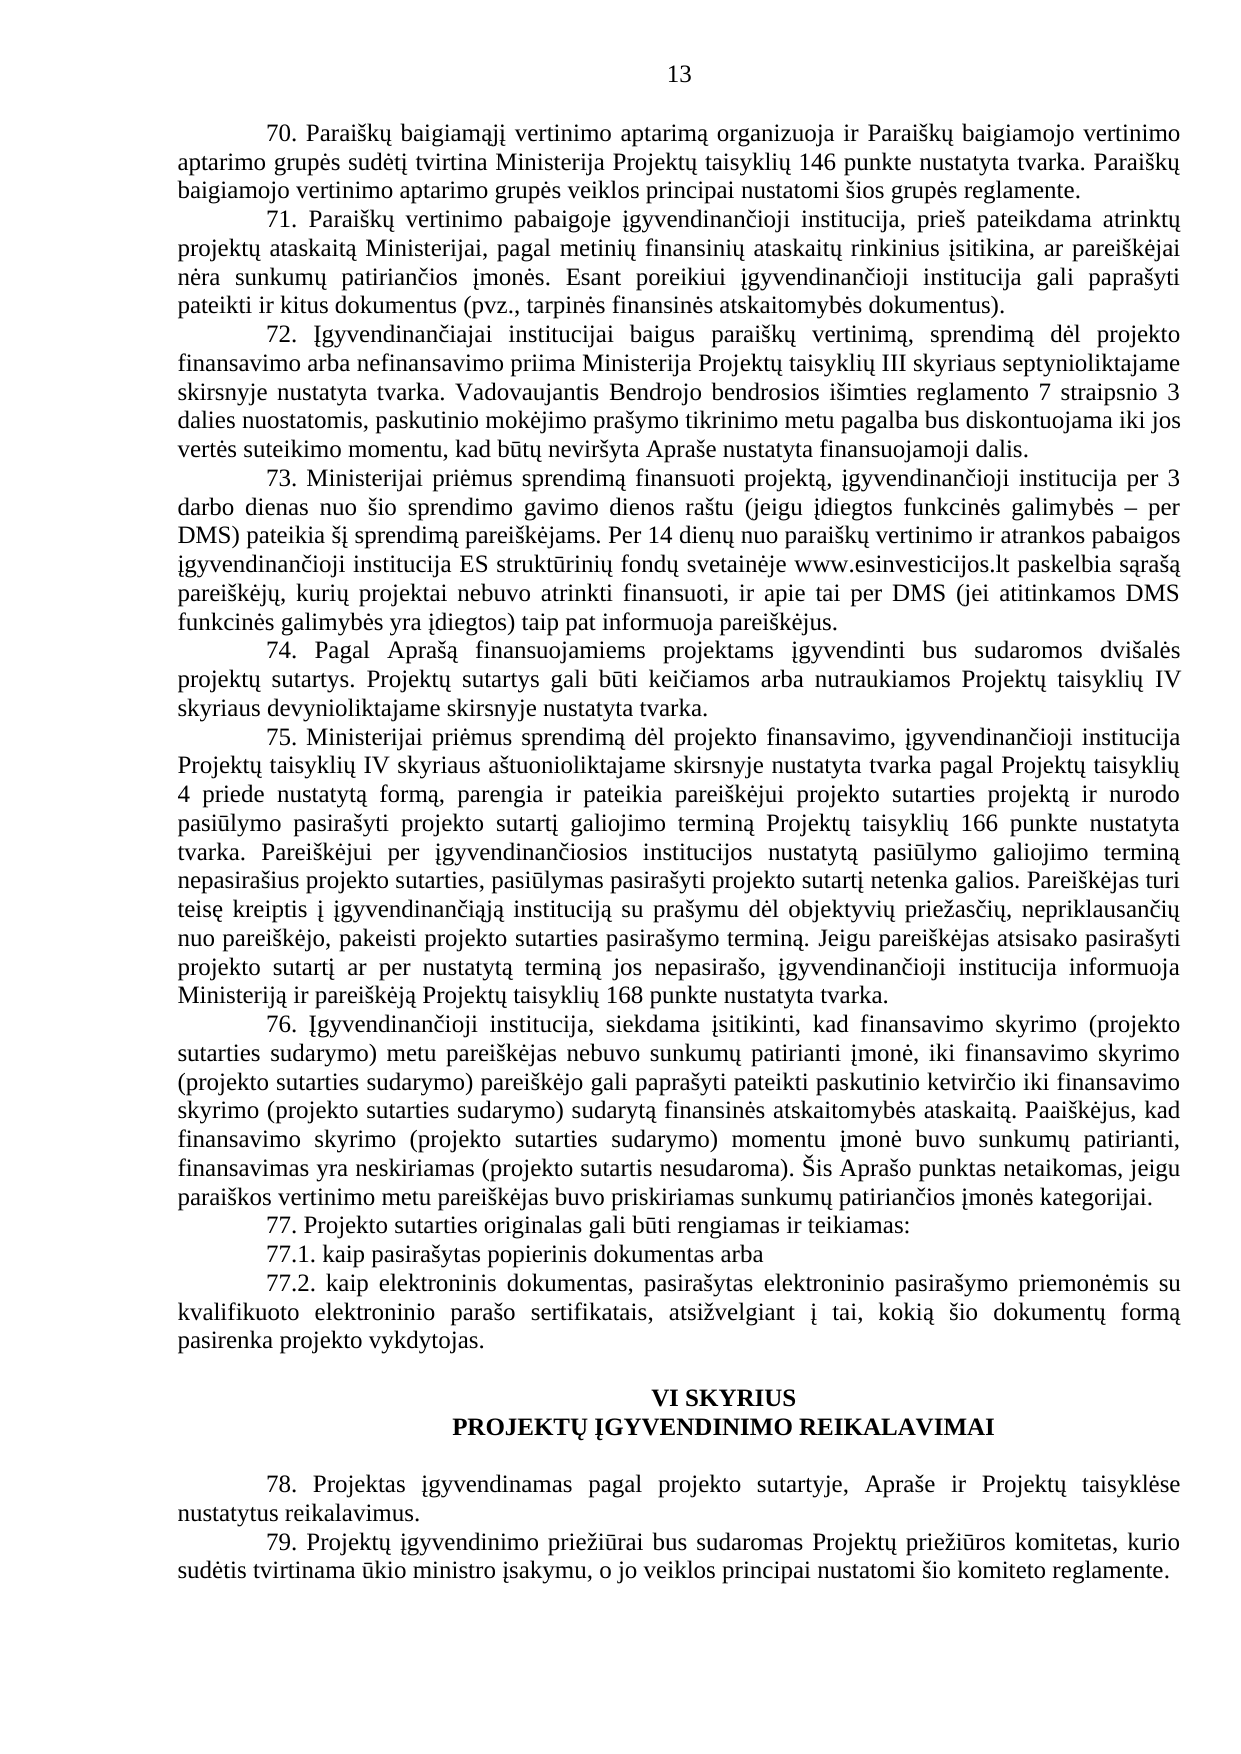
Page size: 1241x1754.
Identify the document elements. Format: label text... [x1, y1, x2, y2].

text 77.1. kaip pasirašytas popierinis dokumentas arba [177, 1239, 1181, 1268]
text VI SKYRIUS [177, 1383, 1181, 1412]
text 72. Įgyvendinančiajai institucijai baigus paraiškų vertinimą, sprendimą dėl projekto finansavimo arba nefinansavimo priima Ministerija Projektų taisyklių III skyriaus septynioliktajame skirsnyje nustatyta tvarka. Vadovaujantis Bendrojo bendrosios išimties reglamento 7 straipsnio 3 dalies nuostatomis, paskutinio mokėjimo prašymo tikrinimo metu pagalba bus diskontuojama iki jos vertės suteikimo momentu, kad būtų neviršyta Apraše nustatyta finansuojamoji dalis. [177, 319, 1181, 463]
text 77.2. kaip elektroninis dokumentas, pasirašytas elektroninio pasirašymo priemonėmis su kvalifikuoto elektroninio parašo sertifikatais, atsižvelgiant į tai, kokią šio dokumentų formą pasirenka projekto vykdytojas. [177, 1268, 1181, 1354]
text 77. Projekto sutarties originalas gali būti rengiamas ir teikiamas: [177, 1211, 1181, 1239]
text 70. Paraiškų baigiamąjį vertinimo aptarimą organizuoja ir Paraiškų baigiamojo vertinimo aptarimo grupės sudėtį tvirtina Ministerija Projektų taisyklių 146 punkte nustatyta tvarka. Paraiškų baigiamojo vertinimo aptarimo grupės veiklos principai nustatomi šios grupės reglamente. [177, 118, 1181, 204]
text 71. Paraiškų vertinimo pabaigoje įgyvendinančioji institucija, prieš pateikdama atrinktų projektų ataskaitą Ministerijai, pagal metinių finansinių ataskaitų rinkinius įsitikina, ar pareiškėjai nėra sunkumų patiriančios įmonės. Esant poreikiui įgyvendinančioji institucija gali paprašyti pateikti ir kitus dokumentus (pvz., tarpinės finansinės atskaitomybės dokumentus). [177, 204, 1181, 319]
text 79. Projektų įgyvendinimo priežiūrai bus sudaromas Projektų priežiūros komitetas, kurio sudėtis tvirtinama ūkio ministro įsakymu, o jo veiklos principai nustatomi šio komiteto reglamente. [177, 1527, 1181, 1584]
text 73. Ministerijai priėmus sprendimą finansuoti projektą, įgyvendinančioji institucija per 3 darbo dienas nuo šio sprendimo gavimo dienos raštu (jeigu įdiegtos funkcinės galimybės – per DMS) pateikia šį sprendimą pareiškėjams. Per 14 dienų nuo paraiškų vertinimo ir atrankos pabaigos įgyvendinančioji institucija ES struktūrinių fondų svetainėje www.esinvesticijos.lt paskelbia sąrašą pareiškėjų, kurių projektai nebuvo atrinkti finansuoti, ir apie tai per DMS (jei atitinkamos DMS funkcinės galimybės yra įdiegtos) taip pat informuoja pareiškėjus. [177, 463, 1181, 636]
text 76. Įgyvendinančioji institucija, siekdama įsitikinti, kad finansavimo skyrimo (projekto sutarties sudarymo) metu pareiškėjas nebuvo sunkumų patirianti įmonė, iki finansavimo skyrimo (projekto sutarties sudarymo) pareiškėjo gali paprašyti pateikti paskutinio ketvirčio iki finansavimo skyrimo (projekto sutarties sudarymo) sudarytą finansinės atskaitomybės ataskaitą. Paaiškėjus, kad finansavimo skyrimo (projekto sutarties sudarymo) momentu įmonė buvo sunkumų patirianti, finansavimas yra neskiriamas (projekto sutartis nesudaroma). Šis Aprašo punktas netaikomas, jeigu paraiškos vertinimo metu pareiškėjas buvo priskiriamas sunkumų patiriančios įmonės kategorijai. [177, 1009, 1181, 1211]
text 78. Projektas įgyvendinamas pagal projekto sutartyje, Apraše ir Projektų taisyklėse nustatytus reikalavimus. [177, 1469, 1181, 1527]
text PROJEKTŲ ĮGYVENDINIMO REIKALAVIMAI [177, 1412, 1181, 1441]
text 75. Ministerijai priėmus sprendimą dėl projekto finansavimo, įgyvendinančioji institucija Projektų taisyklių IV skyriaus aštuonioliktajame skirsnyje nustatyta tvarka pagal Projektų taisyklių 4 priede nustatytą formą, parengia ir pateikia pareiškėjui projekto sutarties projektą ir nurodo pasiūlymo pasirašyti projekto sutartį galiojimo terminą Projektų taisyklių 166 punkte nustatyta tvarka. Pareiškėjui per įgyvendinančiosios institucijos nustatytą pasiūlymo galiojimo terminą nepasirašius projekto sutarties, pasiūlymas pasirašyti projekto sutartį netenka galios. Pareiškėjas turi teisę kreiptis į įgyvendinančiąją instituciją su prašymu dėl objektyvių priežasčių, nepriklausančių nuo pareiškėjo, pakeisti projekto sutarties pasirašymo terminą. Jeigu pareiškėjas atsisako pasirašyti projekto sutartį ar per nustatytą terminą jos nepasirašo, įgyvendinančioji institucija informuoja Ministeriją ir pareiškėją Projektų taisyklių 168 punkte nustatyta tvarka. [177, 722, 1181, 1009]
text 74. Pagal Aprašą finansuojamiems projektams įgyvendinti bus sudaromos dvišalės projektų sutartys. Projektų sutartys gali būti keičiamos arba nutraukiamos Projektų taisyklių IV skyriaus devynioliktajame skirsnyje nustatyta tvarka. [177, 636, 1181, 722]
